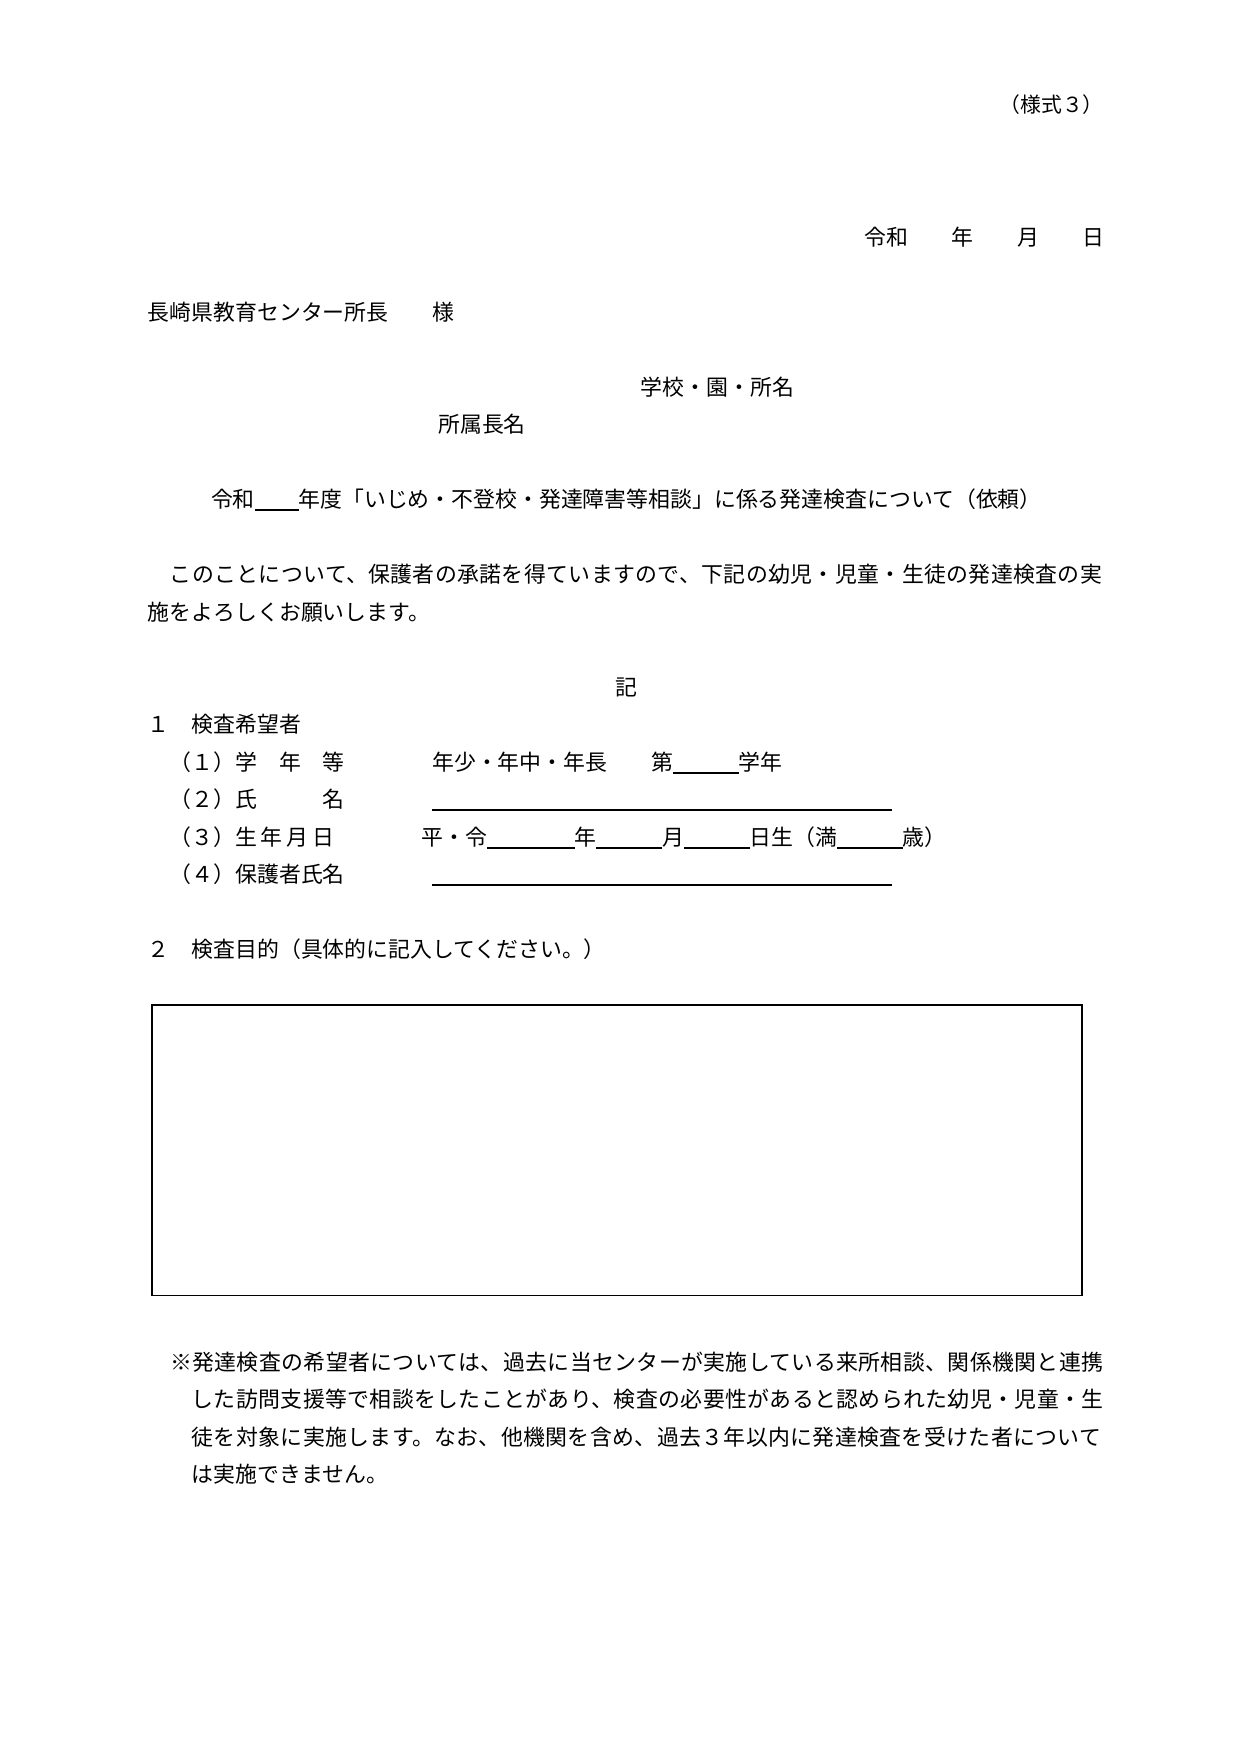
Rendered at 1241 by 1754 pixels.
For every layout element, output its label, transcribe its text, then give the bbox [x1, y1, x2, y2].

text １ 検査希望者 [148, 704, 1104, 742]
subtitle 記 [148, 667, 1104, 704]
text （３）生年月日 平・令 年 月 日生（満 歳） [148, 817, 1104, 854]
text ※発達検査の希望者については、過去に当センターが実施している来所相談、関係機関と連携した訪問支援等で相談をしたことがあり、検査の必要性があると認められた幼児・児童・生徒を対象に実施します。なお、他機関を含め、過去３年以内に発達検査を受けた者については実施できません。 [148, 967, 1104, 1492]
text ２ 検査目的（具体的に記入してください。） [148, 929, 1104, 967]
text （４）保護者氏名 [148, 854, 1104, 892]
text （１）学 年 等 年少・年中・年長 第 学年 [148, 742, 1104, 779]
text 所属長名 [148, 404, 1104, 442]
text 令和 年 月 日 [148, 217, 1104, 254]
text （２）氏 名 [148, 779, 1104, 817]
text 令和 年度「いじめ・不登校・発達障害等相談」に係る発達検査について（依頼） [148, 479, 1104, 517]
text 長崎県教育センター所長 様 [148, 292, 1104, 329]
text このことについて、保護者の承諾を得ていますので、下記の幼児・児童・生徒の発達検査の実施をよろしくお願いします。 [148, 554, 1104, 629]
text 学校・園・所名 [148, 367, 1017, 404]
